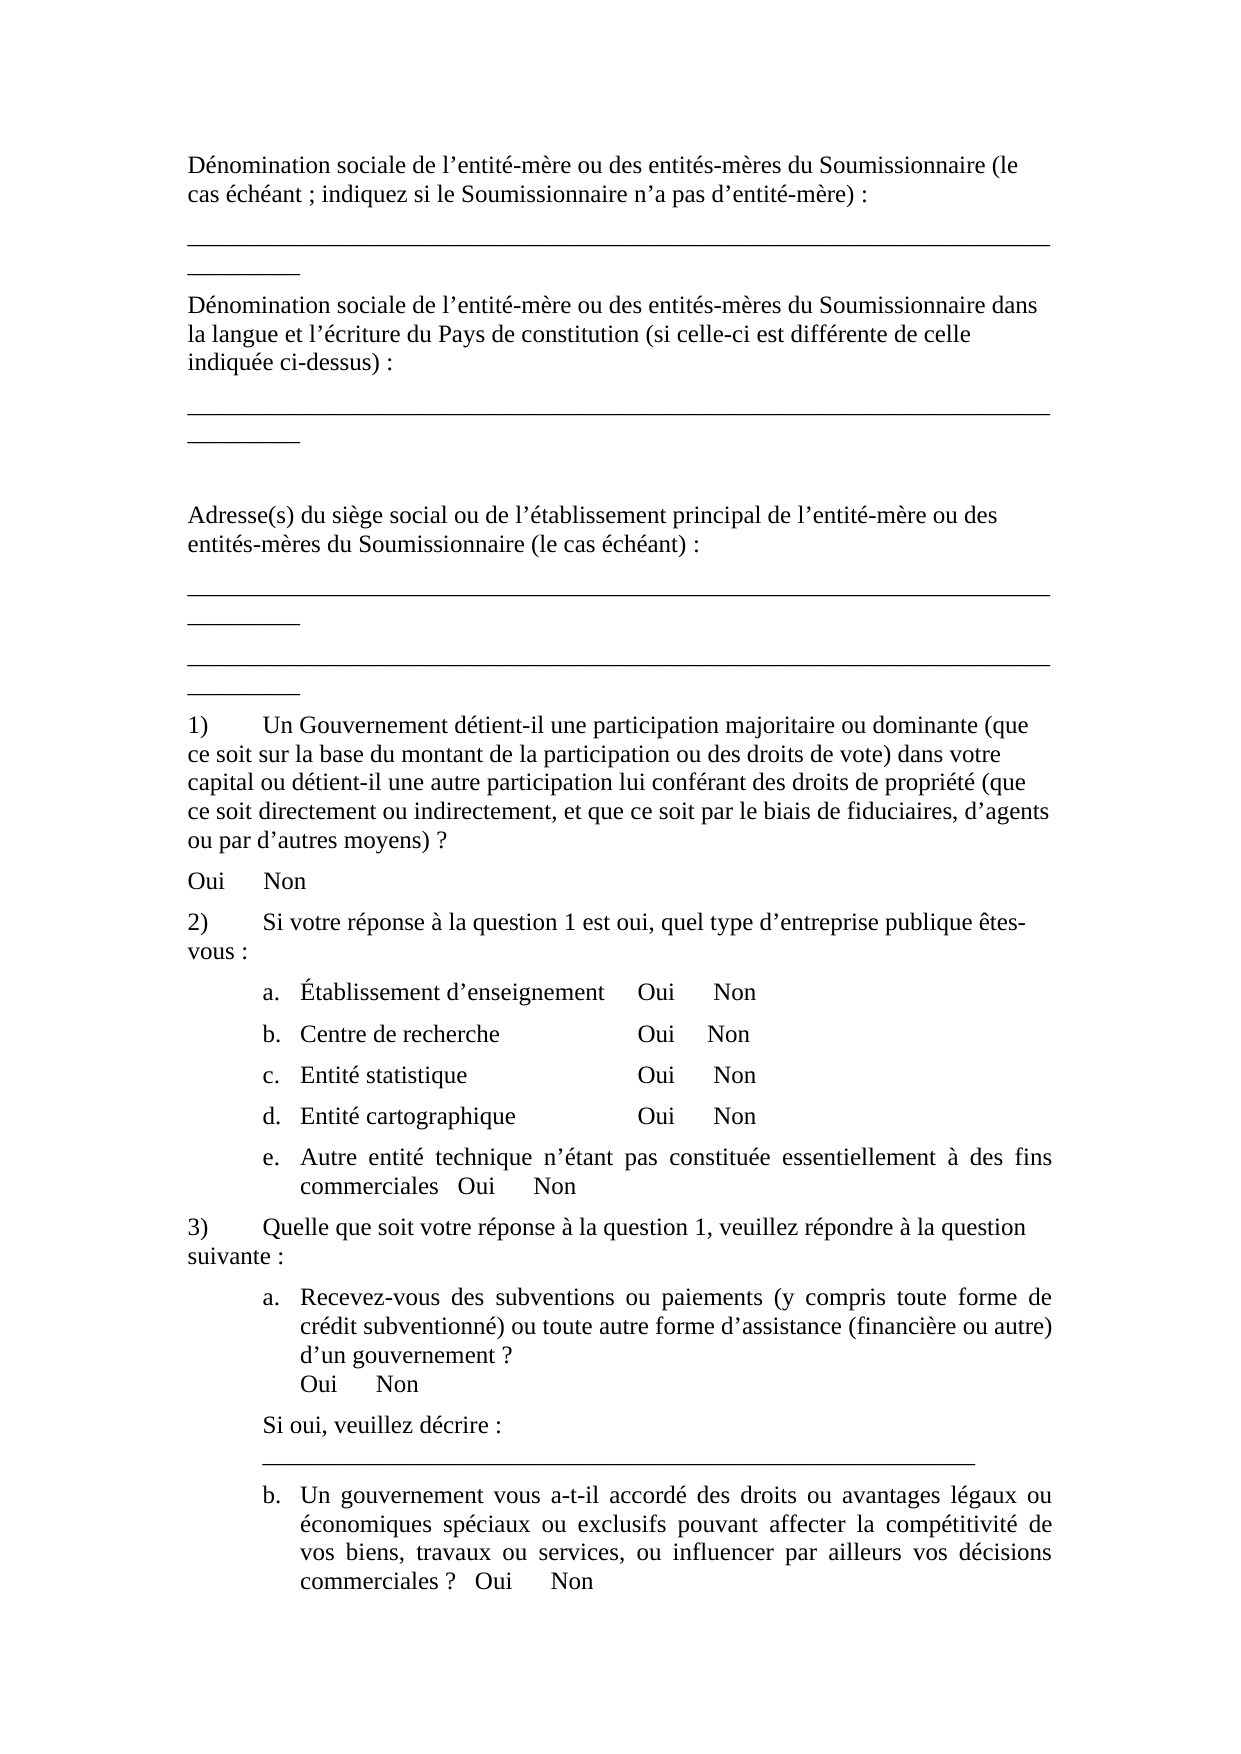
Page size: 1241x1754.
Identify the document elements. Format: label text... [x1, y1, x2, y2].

list Établissement d’enseignement Oui  Non  [262, 977, 1053, 1006]
text Dénomination sociale de l’entité-mère ou des entités-mères du Soumissionnaire dans la langue et l’écriture du Pays de constitution (si celle-ci est différente de celle indiquée ci-dessus) : [187, 290, 1053, 376]
text Adresse(s) du siège social ou de l’établissement principal de l’entité-mère ou des entités-mères du Soumissionnaire (le cas échéant) : [187, 500, 1053, 557]
list Entité statistique Oui  Non  [262, 1060, 1053, 1089]
text 1) Un Gouvernement détient-il une participation majoritaire ou dominante (que ce soit sur la base du montant de la participation ou des droits de vote) dans votre capital ou détient-il une autre participation lui conférant des droits de propriété (que ce soit directement ou indirectement, et que ce soit par le biais de fiduciaires, d’agents ou par d’autres moyens) ? [187, 710, 1053, 854]
text ______________________________________________________________________________ [187, 389, 1053, 446]
list Un gouvernement vous a-t-il accordé des droits ou avantages légaux ou économiques spéciaux ou exclusifs pouvant affecter la compétitivité de vos biens, travaux ou services, ou influencer par ailleurs vos décisions commerciales ? Oui  Non  [262, 1480, 1053, 1595]
text 2) Si votre réponse à la question 1 est oui, quel type d’entreprise publique êtes-vous : [187, 907, 1053, 965]
list Autre entité technique n’étant pas constituée essentiellement à des fins commerciales Oui  Non  [262, 1142, 1053, 1200]
text Oui  Non  [300, 1369, 1053, 1397]
text Oui  Non  [187, 866, 1053, 895]
text Si oui, veuillez décrire : _________________________________________________________ [262, 1410, 1053, 1467]
list Recevez-vous des subventions ou paiements (y compris toute forme de crédit subventionné) ou toute autre forme d’assistance (financière ou autre) d’un gouvernement ? [262, 1282, 1053, 1369]
text ______________________________________________________________________________ [187, 570, 1053, 627]
list Centre de recherche Oui Non  [262, 1019, 1053, 1047]
text 3) Quelle que soit votre réponse à la question 1, veuillez répondre à la question suivante : [187, 1212, 1053, 1270]
text ______________________________________________________________________________ [187, 640, 1053, 697]
text ______________________________________________________________________________ [187, 220, 1053, 277]
list Entité cartographique Oui  Non  [262, 1101, 1053, 1130]
text Dénomination sociale de l’entité-mère ou des entités-mères du Soumissionnaire (le cas échéant ; indiquez si le Soumissionnaire n’a pas d’entité-mère) : [187, 150, 1053, 207]
